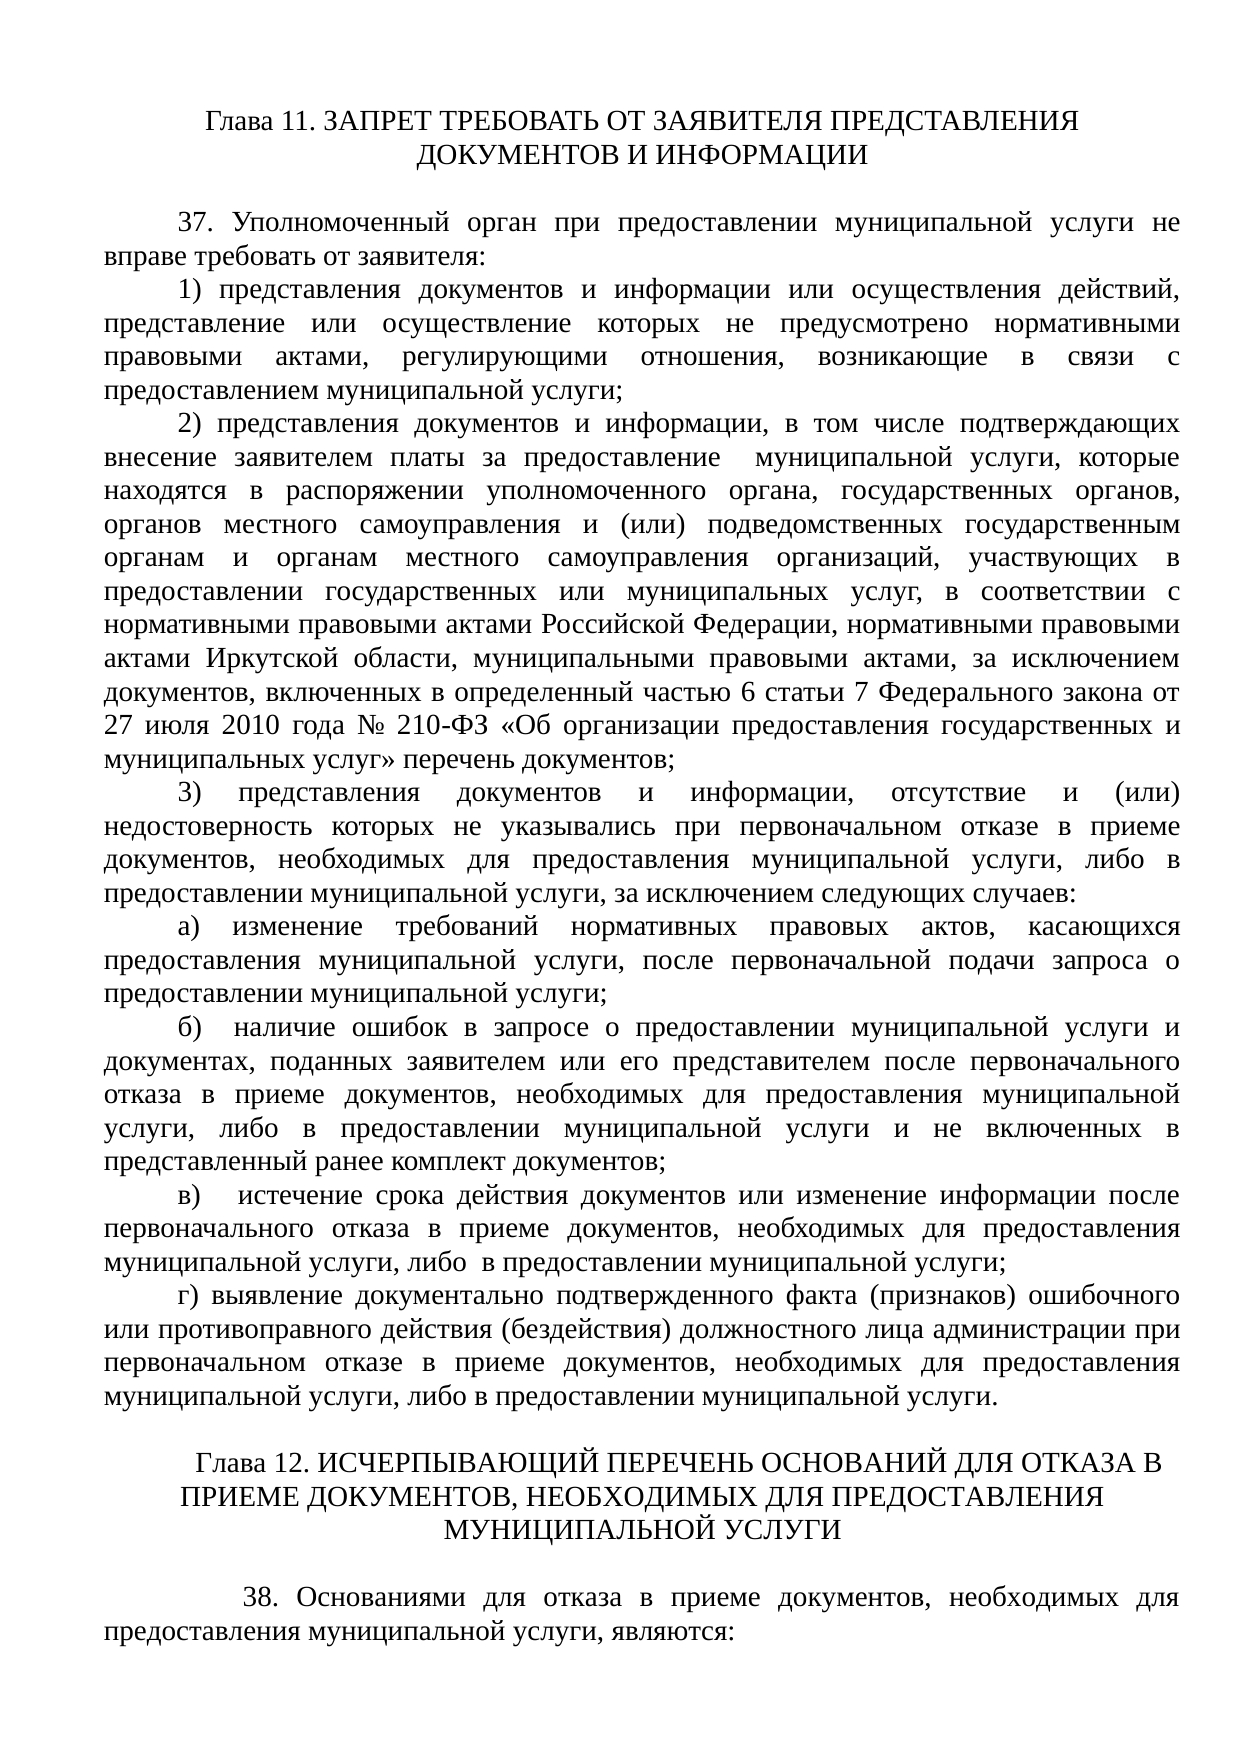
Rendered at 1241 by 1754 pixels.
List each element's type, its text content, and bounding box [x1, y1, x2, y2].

text б) наличие ошибок в запросе о предоставлении муниципальной услуги и документах, поданных заявителем или его представителем после первоначального отказа в приеме документов, необходимых для предоставления муниципальной услуги, либо в предоставлении муниципальной услуги и не включенных в представленный ранее комплект документов; [103, 1009, 1181, 1177]
text 1) представления документов и информации или осуществления действий, представление или осуществление которых не предусмотрено нормативными правовыми актами, регулирующими отношения, возникающие в связи с предоставлением муниципальной услуги; [103, 271, 1181, 405]
text 37. Уполномоченный орган при предоставлении муниципальной услуги не вправе требовать от заявителя: [103, 204, 1181, 271]
text Глава 11. ЗАПРЕТ ТРЕБОВАТЬ ОТ ЗАЯВИТЕЛЯ ПРЕДСТАВЛЕНИЯ ДОКУМЕНТОВ И ИНФОРМАЦИИ [103, 103, 1181, 171]
text 38. Основаниями для отказа в приеме документов, необходимых для предоставления муниципальной услуги, являются: [103, 1579, 1181, 1646]
text 3) представления документов и информации, отсутствие и (или) недостоверность которых не указывались при первоначальном отказе в приеме документов, необходимых для предоставления муниципальной услуги, либо в предоставлении муниципальной услуги, за исключением следующих случаев: [103, 774, 1181, 908]
text г) выявление документально подтвержденного факта (признаков) ошибочного или противоправного действия (бездействия) должностного лица администрации при первоначальном отказе в приеме документов, необходимых для предоставления муниципальной услуги, либо в предоставлении муниципальной услуги. [103, 1277, 1181, 1412]
text а) изменение требований нормативных правовых актов, касающихся предоставления муниципальной услуги, после первоначальной подачи запроса о предоставлении муниципальной услуги; [103, 908, 1181, 1009]
text Глава 12. ИСЧЕРПЫВАЮЩИЙ ПЕРЕЧЕНЬ ОСНОВАНИЙ ДЛЯ ОТКАЗА В ПРИЕМЕ ДОКУМЕНТОВ, НЕОБХОДИМЫХ ДЛЯ ПРЕДОСТАВЛЕНИЯ МУНИЦИПАЛЬНОЙ УСЛУГИ [103, 1445, 1181, 1546]
text 2) представления документов и информации, в том числе подтверждающих внесение заявителем платы за предоставление муниципальной услуги, которые находятся в распоряжении уполномоченного органа, государственных органов, органов местного самоуправления и (или) подведомственных государственным органам и органам местного самоуправления организаций, участвующих в предоставлении государственных или муниципальных услуг, в соответствии с нормативными правовыми актами Российской Федерации, нормативными правовыми актами Иркутской области, муниципальными правовыми актами, за исключением документов, включенных в определенный частью 6 статьи 7 Федерального закона от 27 июля 2010 года № 210-ФЗ «Об организации предоставления государственных и муниципальных услуг» перечень документов; [103, 405, 1181, 774]
text в) истечение срока действия документов или изменение информации после первоначального отказа в приеме документов, необходимых для предоставления муниципальной услуги, либо в предоставлении муниципальной услуги; [103, 1177, 1181, 1277]
